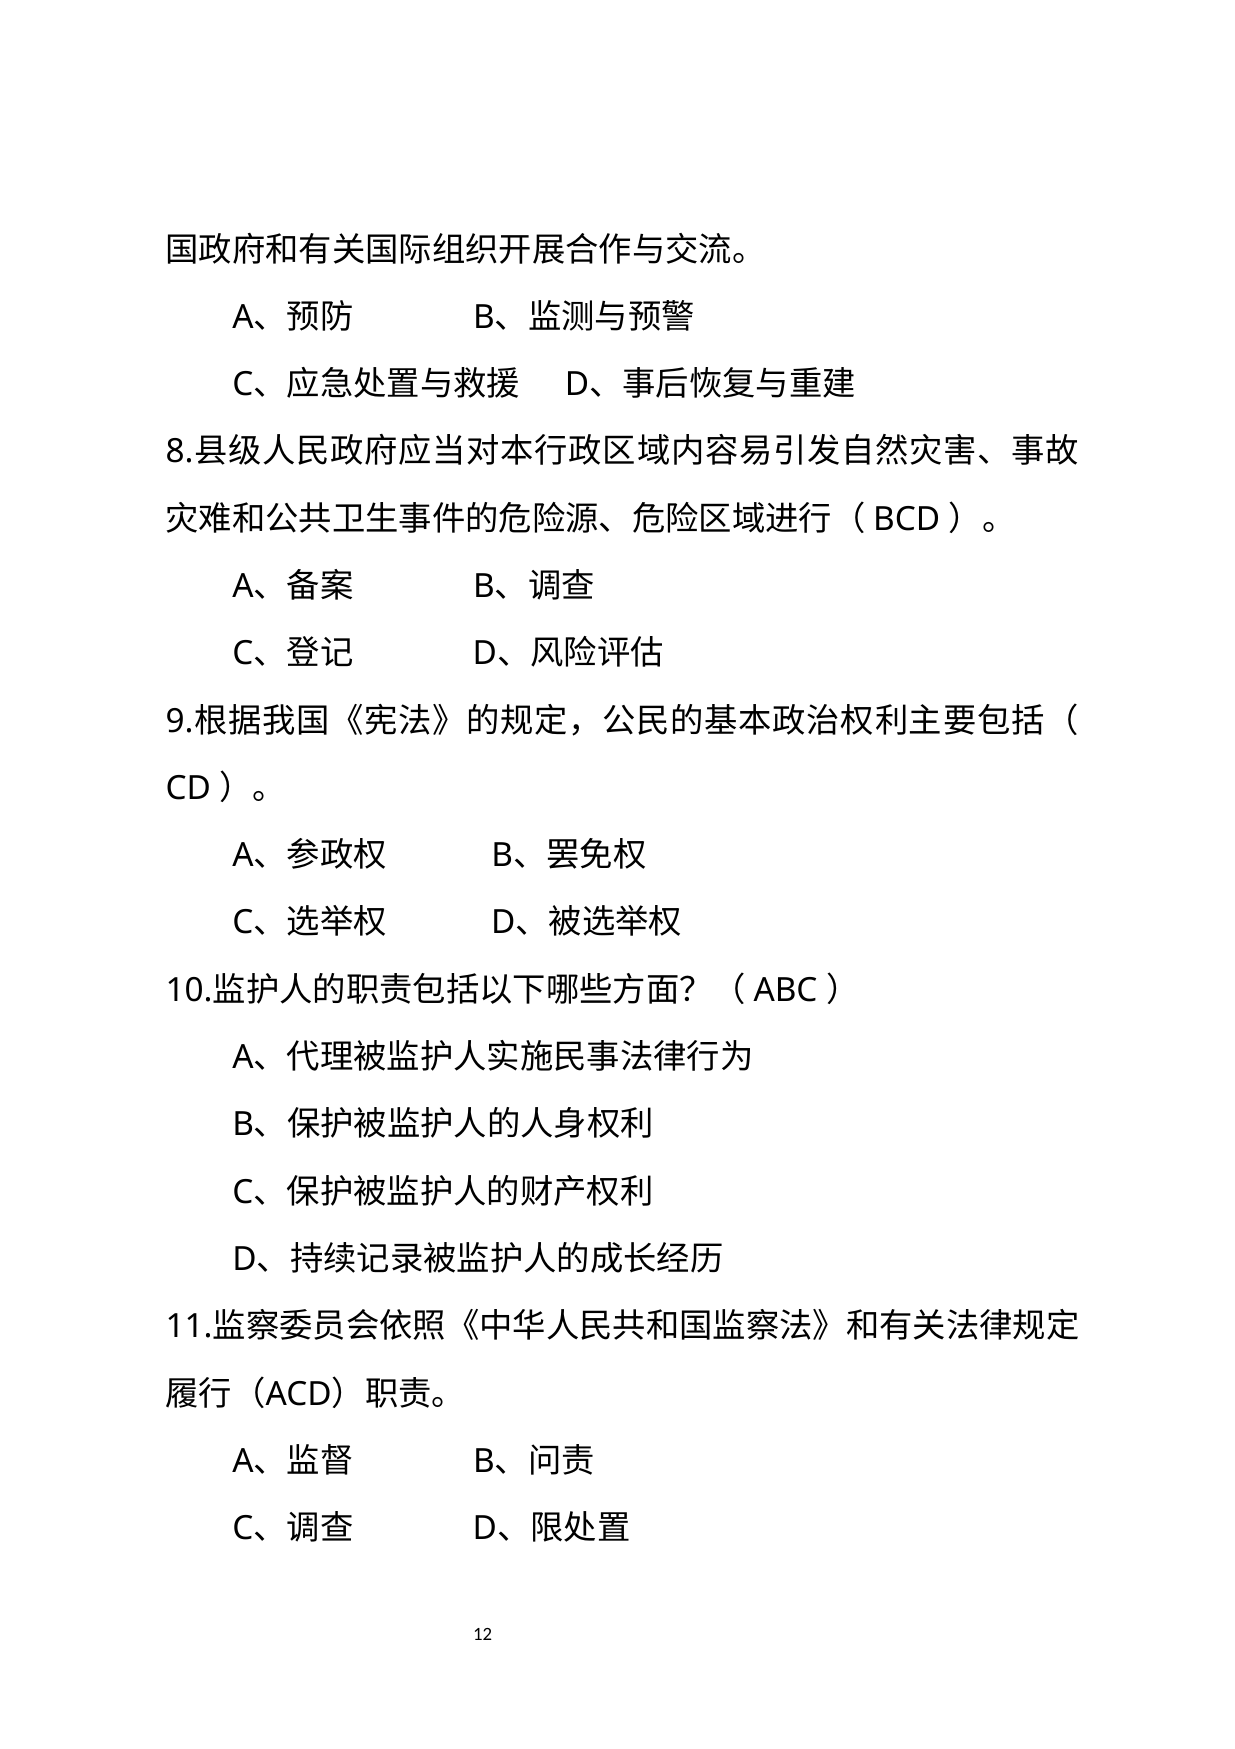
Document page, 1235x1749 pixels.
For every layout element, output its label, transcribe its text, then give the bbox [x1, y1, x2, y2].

list 监督 B、问责 [165, 1424, 1081, 1491]
list 10.监护人的职责包括以下哪些方面？（ ABC ） [165, 953, 1081, 1020]
list A、代理被监护人实施民事法律行为 [165, 1020, 1081, 1088]
list C、保护被监护人的财产权利 [165, 1155, 1081, 1222]
text 8.县级人民政府应当对本行政区域内容易引发自然灾害、事故灾难和公共卫生事件的危险源、危险区域进行（ BCD ）。 [165, 415, 1081, 549]
list 11.监察委员会依照《中华人民共和国监察法》和有关法律规定履行（ACD）职责。 [165, 1289, 1081, 1424]
list A、参政权 B、罢免权 [165, 818, 1081, 886]
list C、选举权 D、被选举权 [165, 886, 1081, 953]
list C、调查 D、限处置 [165, 1491, 1081, 1559]
text C、应急处置与救援 D、事后恢复与重建 [165, 347, 1081, 415]
list 9.根据我国《宪法》的规定，公民的基本政治权利主要包括（ CD ）。 [165, 684, 1081, 818]
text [165, 213, 1081, 280]
text A、预防 B、监测与预警 [165, 280, 1081, 347]
list B、保护被监护人的人身权利 [165, 1088, 1081, 1155]
text A、备案 B、调查 [165, 549, 1081, 617]
text C、登记 D、风险评估 [165, 617, 1081, 684]
list D、持续记录被监护人的成长经历 [165, 1222, 1081, 1289]
